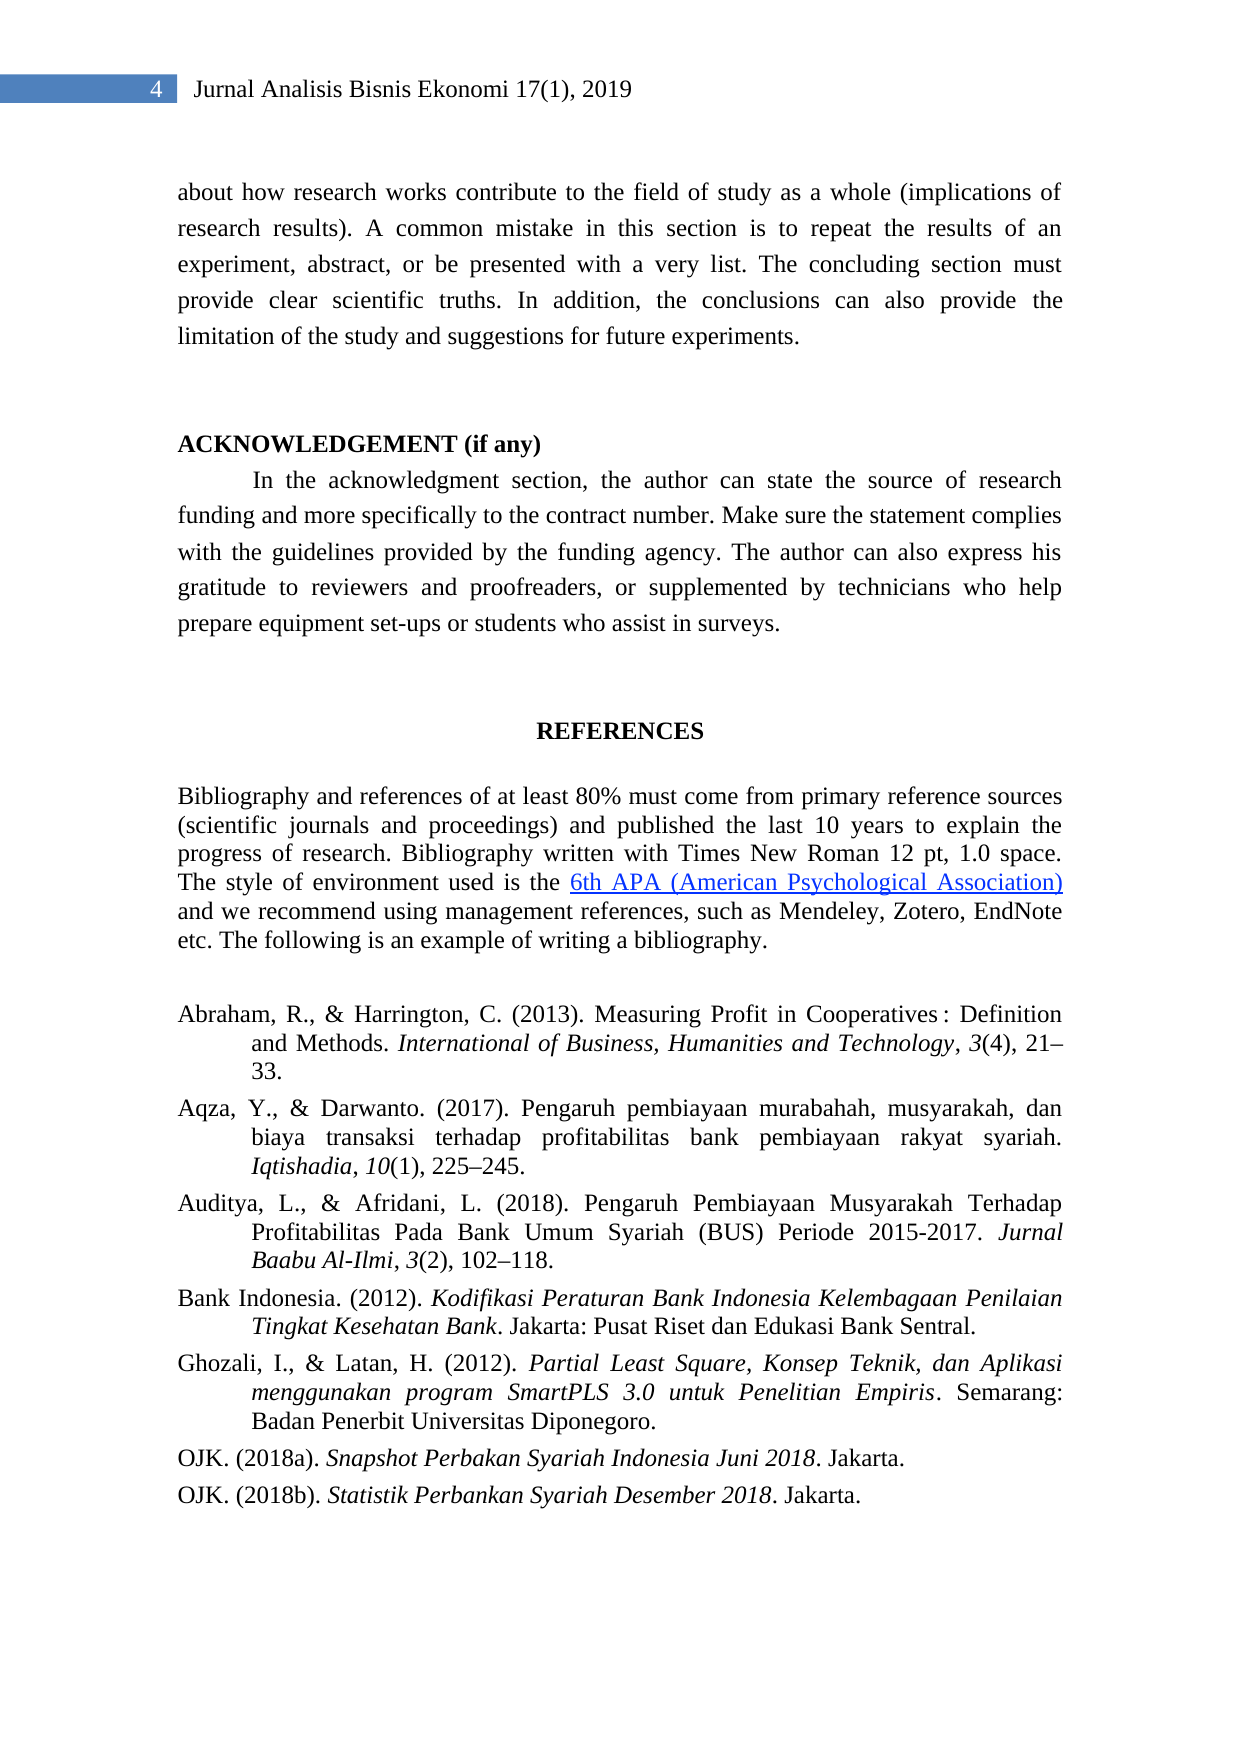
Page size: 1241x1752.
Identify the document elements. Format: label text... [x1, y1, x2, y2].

text Auditya, L., & Afridani, L. (2018). Pengaruh Pembiayaan Musyarakah Terhadap Profitabilitas Pada Bank Umum Syariah (BUS) Periode 2015-2017. Jurnal Baabu Al-Ilmi, 3(2), 102–118. [177, 1188, 1063, 1274]
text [177, 177, 1063, 350]
text Bank Indonesia. (2012). Kodifikasi Peraturan Bank Indonesia Kelembagaan Penilaian Tingkat Kesehatan Bank. Jakarta: Pusat Riset dan Edukasi Bank Sentral. [177, 1283, 1063, 1340]
text In the acknowledgment section, the author can state the source of research funding and more specifically to the contract number. Make sure the statement complies with the guidelines provided by the funding agency. The author can also express his gratitude to reviewers and proofreaders, or supplemented by technicians who help prepare equipment set-ups or students who assist in surveys. [177, 465, 1063, 637]
text Bibliography and references of at least 80% must come from primary reference sources (scientific journals and proceedings) and published the last 10 years to explain the progress of research. Bibliography written with Times New Roman 12 pt, 1.0 space. The style of environment used is the 6th APA (American Psychological Association) and we recommend using management references, such as Mendeley, Zotero, EndNote etc. The following is an example of writing a bibliography. [177, 752, 1063, 953]
text Ghozali, I., & Latan, H. (2012). Partial Least Square, Konsep Teknik, dan Aplikasi menggunakan program SmartPLS 3.0 untuk Penelitian Empiris. Semarang: Badan Penerbit Universitas Diponegoro. [177, 1348, 1063, 1435]
text OJK. (2018a). Snapshot Perbakan Syariah Indonesia Juni 2018. Jakarta. [177, 1443, 1063, 1472]
text Abraham, R., & Harrington, C. (2013). Measuring Profit in Cooperatives : Definition and Methods. International of Business, Humanities and Technology, 3(4), 21–33. [177, 999, 1063, 1085]
text OJK. (2018b). Statistik Perbankan Syariah Desember 2018. Jakarta. [177, 1480, 1063, 1509]
subtitle ACKNOWLEDGEMENT (if any) [177, 429, 1063, 457]
text Aqza, Y., & Darwanto. (2017). Pengaruh pembiayaan murabahah, musyarakah, dan biaya transaksi terhadap profitabilitas bank pembiayaan rakyat syariah. Iqtishadia, 10(1), 225–245. [177, 1093, 1063, 1180]
subtitle REFERENCES [177, 716, 1063, 745]
